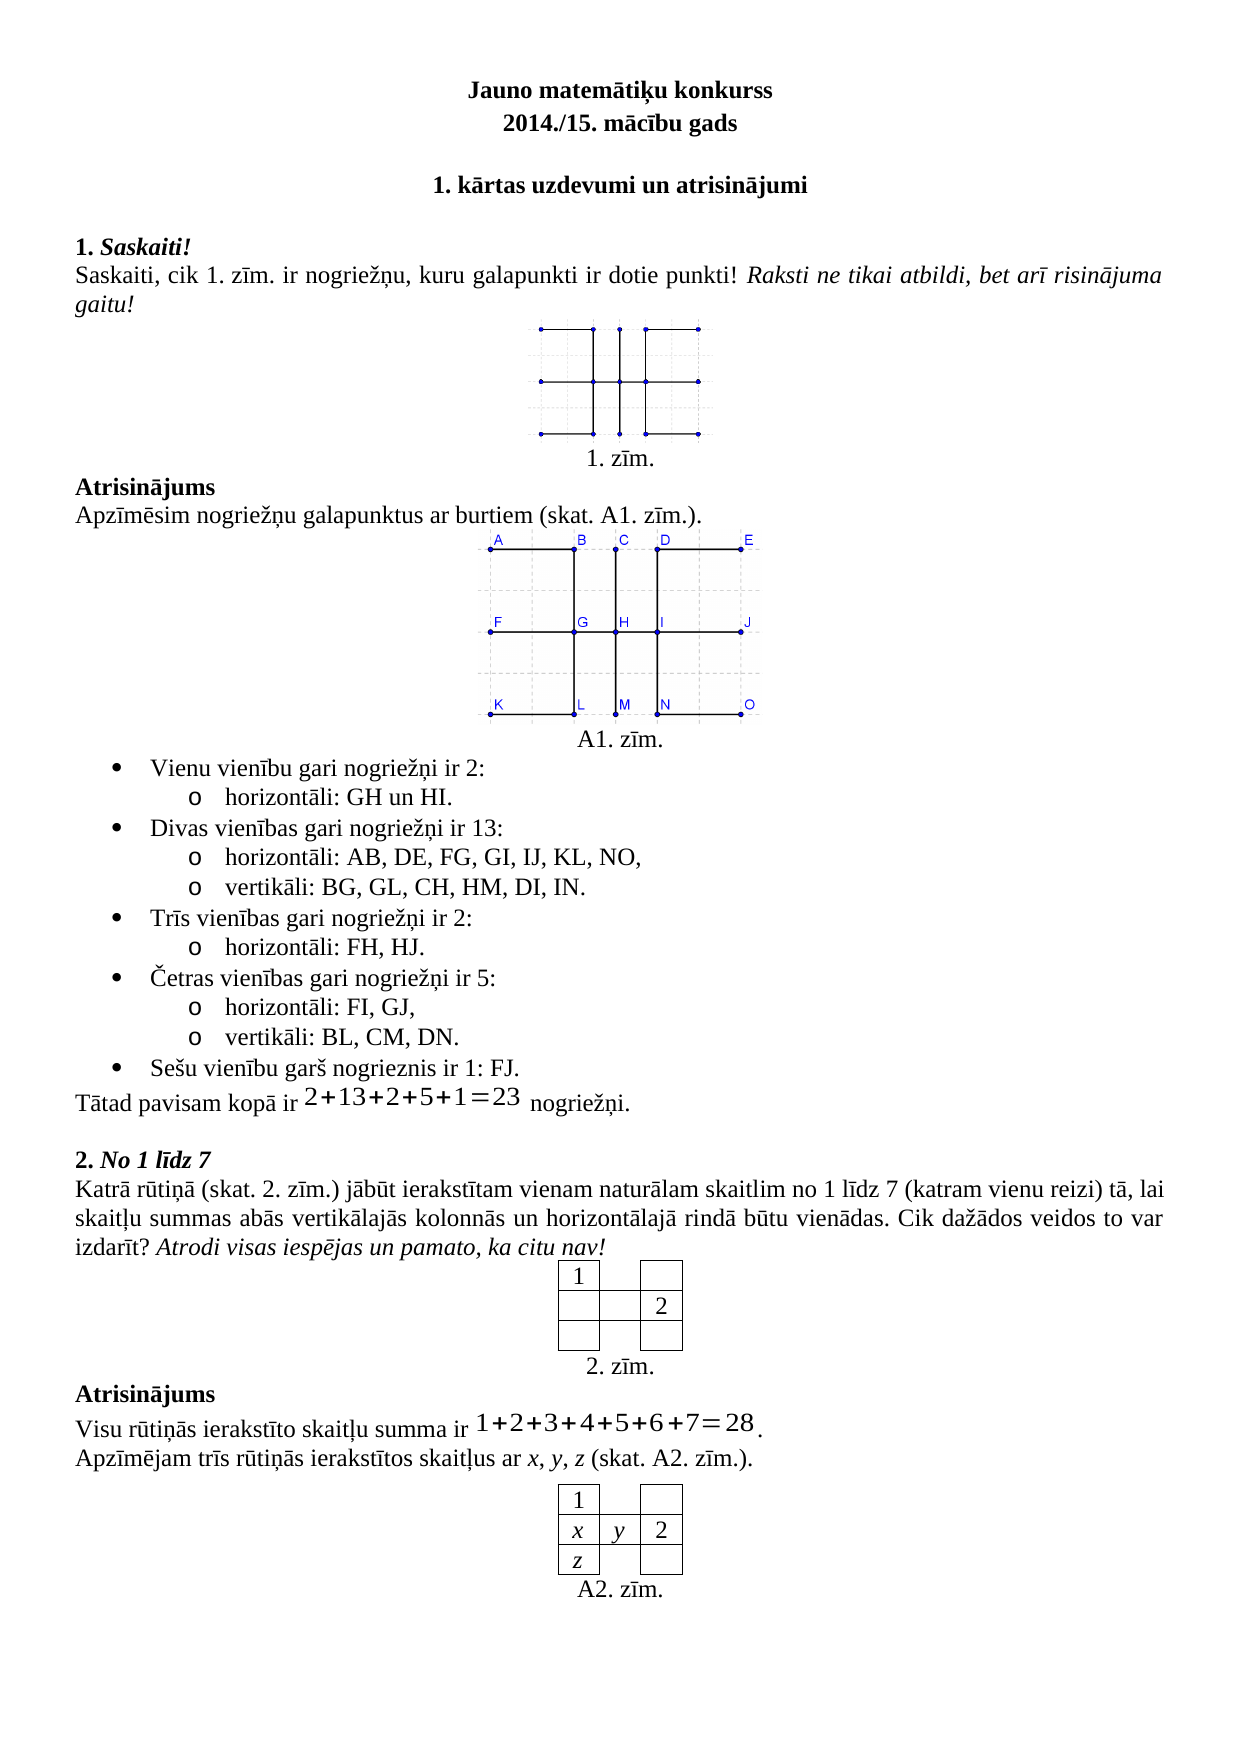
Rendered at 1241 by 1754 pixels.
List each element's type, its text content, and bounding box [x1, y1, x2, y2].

table_header [600, 1260, 640, 1290]
table_cell x [559, 1515, 599, 1544]
text Katrā rūtiņā (skat. 2. zīm.) jābūt ierakstītam vienam naturālam skaitlim no 1 līdz 7 (katram vienu reizi) tā, lai skaitļu summas abās vertikālajās kolonnās un horizontālajā rindā būtu vienādas. Cik dažādos veidos to var izdarīt? Atrodi visas iespējas un pamato, ka citu nav! [75, 1174, 1165, 1260]
table_header [641, 1261, 682, 1290]
text 1. zīm. [75, 443, 1165, 472]
list horizontāli: GH un HI. [187, 782, 1165, 813]
text Saskaiti, cik 1. zīm. ir nogriežņu, kuru galapunkti ir dotie punkti! Raksti ne tikai atbildi, bet arī risinājuma gaitu! [75, 260, 1165, 318]
text Jauno matemātiķu konkurss [75, 75, 1165, 104]
text 2014./15. mācību gads [75, 108, 1165, 137]
text Visu rūtiņās ierakstīto skaitļu summa ir . [75, 1408, 1165, 1443]
list horizontāli: FI, GJ, [187, 992, 1165, 1022]
table_cell z [559, 1545, 599, 1573]
text Atrisinājums [75, 1379, 1165, 1408]
table_cell [559, 1321, 599, 1350]
table_cell [641, 1545, 682, 1573]
picture [527, 317, 713, 443]
table_cell [559, 1291, 599, 1320]
text 1. Saskaiti! [75, 232, 1165, 260]
table_cell 2 [641, 1291, 682, 1320]
picture [477, 529, 763, 725]
table_cell [600, 1321, 640, 1350]
list Trīs vienības gari nogriežņi ir 2: [112, 903, 1165, 932]
list Četras vienības gari nogriežņi ir 5: [112, 963, 1165, 992]
list horizontāli: AB, DE, FG, GI, IJ, KL, NO, [187, 842, 1165, 872]
table_header [641, 1485, 682, 1514]
list Vienu vienību gari nogriežņi ir 2: [112, 753, 1165, 782]
text Tātad pavisam kopā ir nogriežņi. [75, 1082, 1165, 1117]
list Sešu vienību garš nogrieznis ir 1: FJ. [112, 1053, 1165, 1082]
table_cell [600, 1545, 640, 1573]
table_header [600, 1484, 640, 1514]
text Atrisinājums [75, 472, 1165, 500]
list horizontāli: FH, HJ. [187, 932, 1165, 963]
text 2. zīm. [75, 1351, 1165, 1379]
text A1. zīm. [75, 724, 1165, 753]
table_header 1 [559, 1261, 599, 1290]
list vertikāli: BG, GL, CH, HM, DI, IN. [187, 872, 1165, 903]
list vertikāli: BL, CM, DN. [187, 1022, 1165, 1053]
text 2. No 1 līdz 7 [75, 1145, 1165, 1174]
text A2. zīm. [75, 1574, 1165, 1603]
table_cell y [600, 1515, 640, 1544]
table_header 1 [559, 1485, 599, 1514]
text Apzīmēsim nogriežņu galapunktus ar burtiem (skat. A1. zīm.). [75, 500, 1165, 529]
table_cell [600, 1291, 640, 1320]
text 1. kārtas uzdevumi un atrisinājumi [75, 170, 1165, 198]
list Divas vienības gari nogriežņi ir 13: [112, 813, 1165, 842]
table_cell [641, 1321, 682, 1350]
text Apzīmējam trīs rūtiņās ierakstītos skaitļus ar x, y, z (skat. A2. zīm.). [75, 1443, 1165, 1472]
table_cell 2 [641, 1515, 682, 1544]
